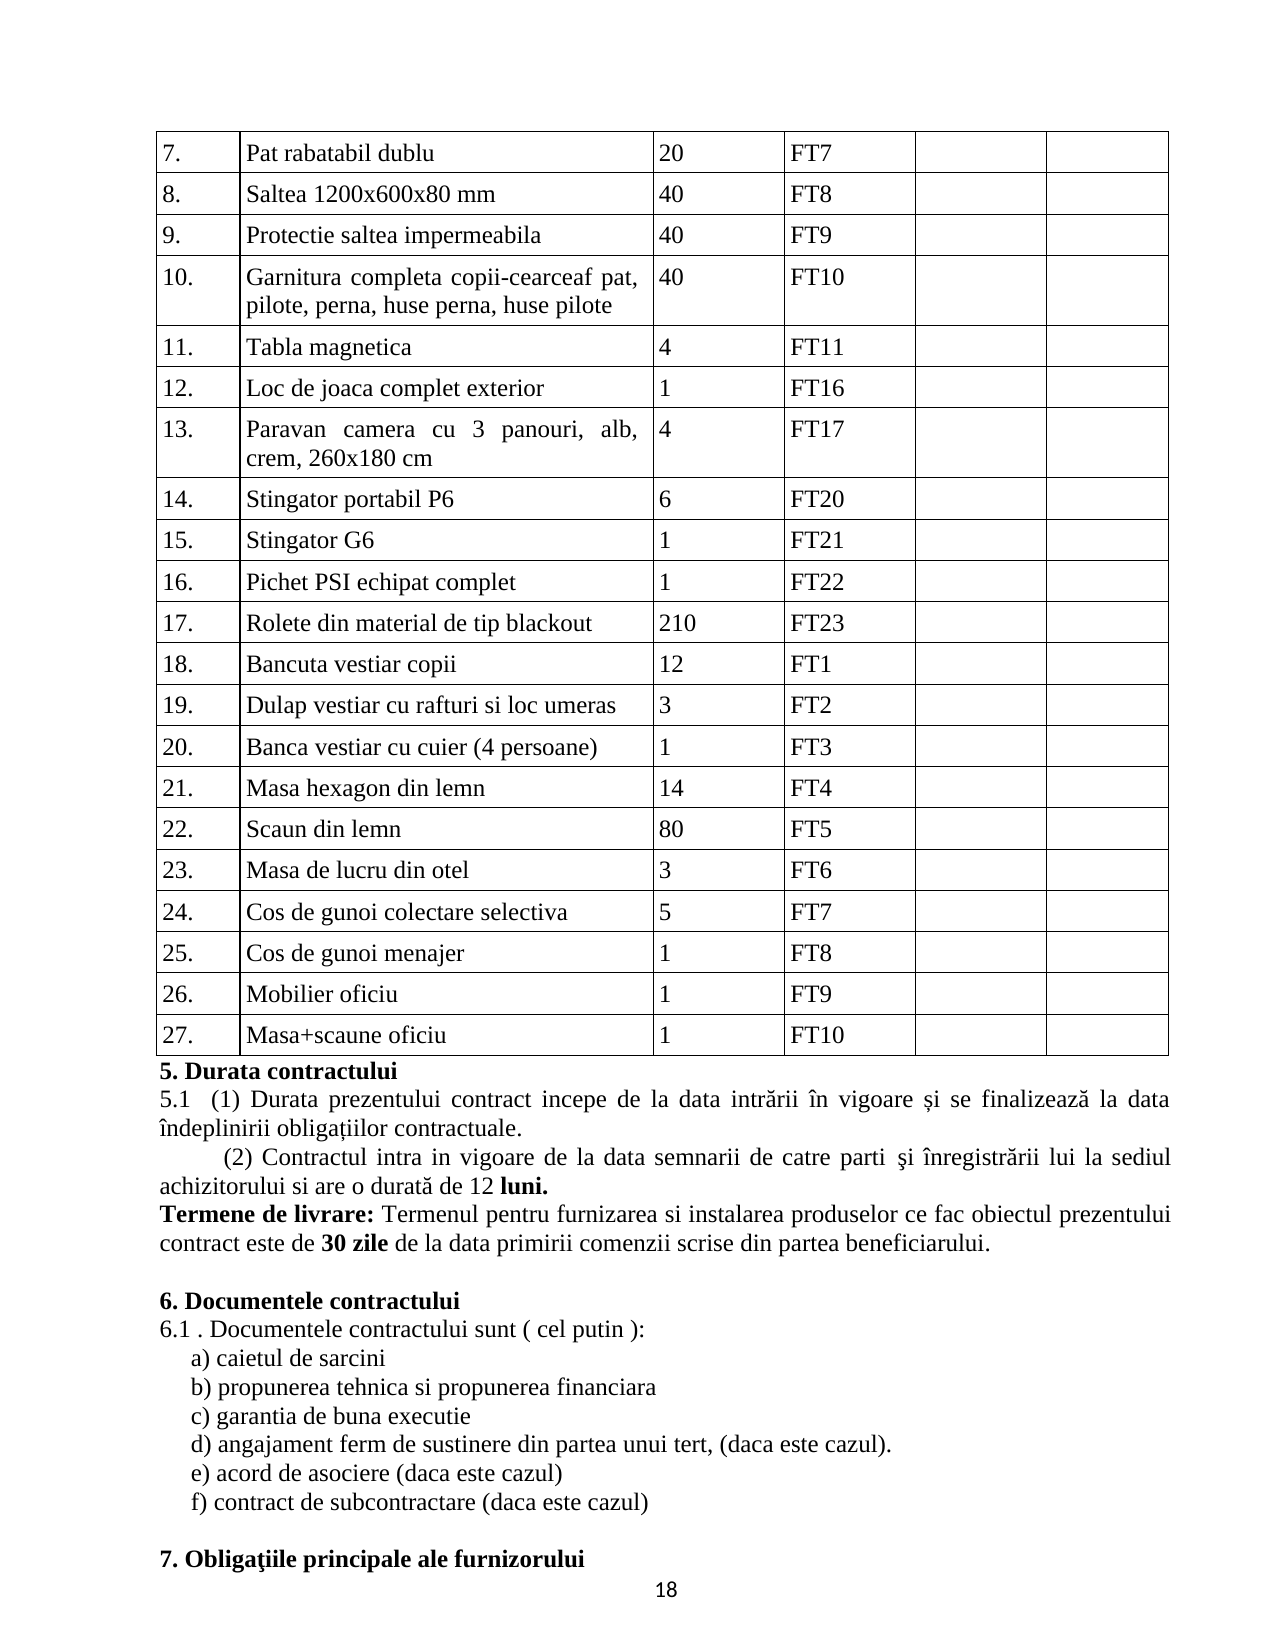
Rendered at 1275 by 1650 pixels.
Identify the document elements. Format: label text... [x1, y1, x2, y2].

table_cell Garnitura completa copii-cearceaf pat, pilote, perna, huse perna, huse pilote [241, 256, 653, 325]
table_cell [1047, 932, 1168, 972]
table_cell 26. [157, 973, 239, 1013]
table_cell 3 [654, 685, 784, 725]
table_cell 14 [654, 767, 784, 807]
table_cell Cos de gunoi colectare selectiva [241, 891, 653, 931]
text 6.1 . Documentele contractului sunt ( cel putin ): [159, 1314, 1172, 1343]
table_cell [916, 973, 1046, 1013]
table_cell FT11 [785, 326, 915, 366]
table_cell FT8 [785, 173, 915, 213]
table_cell 12. [157, 367, 239, 407]
table_cell [1047, 132, 1168, 172]
table_cell 80 [654, 808, 784, 848]
table_cell Tabla magnetica [241, 326, 653, 366]
table_cell 17. [157, 602, 239, 642]
table_cell Rolete din material de tip blackout [241, 602, 653, 642]
table_cell 1 [654, 367, 784, 407]
table_cell [916, 408, 1046, 477]
table_cell 27. [157, 1015, 239, 1055]
table_cell [916, 932, 1046, 972]
table_cell 1 [654, 1015, 784, 1055]
text 6. Documentele contractului [159, 1286, 1172, 1314]
table_cell 10. [157, 256, 239, 325]
table_cell [916, 367, 1046, 407]
table_cell [916, 643, 1046, 683]
table_cell FT9 [785, 973, 915, 1013]
table_cell 7. [157, 132, 239, 172]
table_cell FT8 [785, 932, 915, 972]
table_cell [1047, 808, 1168, 848]
table_cell Masa de lucru din otel [241, 850, 653, 890]
table_cell [1047, 520, 1168, 560]
table_cell 25. [157, 932, 239, 972]
text f) contract de subcontractare (daca este cazul) [159, 1487, 1172, 1516]
table_cell FT6 [785, 850, 915, 890]
table_cell FT7 [785, 891, 915, 931]
table_cell 4 [654, 326, 784, 366]
table_cell 1 [654, 973, 784, 1013]
text a) caietul de sarcini [159, 1343, 1172, 1372]
table_cell [916, 891, 1046, 931]
table_cell [1047, 685, 1168, 725]
table_cell Saltea 1200x600x80 mm [241, 173, 653, 213]
table_cell 40 [654, 256, 784, 325]
table_cell Bancuta vestiar copii [241, 643, 653, 683]
table_cell Protectie saltea impermeabila [241, 215, 653, 255]
table_cell 23. [157, 850, 239, 890]
table_cell Dulap vestiar cu rafturi si loc umeras [241, 685, 653, 725]
table_cell 15. [157, 520, 239, 560]
table_cell [916, 767, 1046, 807]
table_cell FT20 [785, 478, 915, 518]
table_cell Cos de gunoi menajer [241, 932, 653, 972]
table_cell 12 [654, 643, 784, 683]
table_cell 4 [654, 408, 784, 477]
table_cell FT17 [785, 408, 915, 477]
table_cell [916, 173, 1046, 213]
table_cell [1047, 973, 1168, 1013]
table_cell 24. [157, 891, 239, 931]
table_cell 18. [157, 643, 239, 683]
table_cell [1047, 408, 1168, 477]
table_cell FT10 [785, 1015, 915, 1055]
table_cell 1 [654, 520, 784, 560]
table_cell FT4 [785, 767, 915, 807]
table_cell [1047, 602, 1168, 642]
table_cell [916, 850, 1046, 890]
table_cell 13. [157, 408, 239, 477]
text (2) Contractul intra in vigoare de la data semnarii de catre parti şi înregistrării lui la sediul achizitorului si are o durată de 12 luni. [159, 1142, 1172, 1199]
table_cell FT16 [785, 367, 915, 407]
text 7. Obligaţiile principale ale furnizorului [159, 1544, 1172, 1573]
table_cell [916, 602, 1046, 642]
table_cell Stingator portabil P6 [241, 478, 653, 518]
table_cell Paravan camera cu 3 panouri, alb, crem, 260x180 cm [241, 408, 653, 477]
table_cell 11. [157, 326, 239, 366]
table_cell [1047, 326, 1168, 366]
table_cell 16. [157, 561, 239, 601]
table_cell Loc de joaca complet exterior [241, 367, 653, 407]
text Termene de livrare: Termenul pentru furnizarea si instalarea produselor ce fac obiectul prezentului contract este de 30 zile de la data primirii comenzii scrise din partea beneficiarului. [159, 1199, 1172, 1257]
table_cell FT2 [785, 685, 915, 725]
table_cell FT7 [785, 132, 915, 172]
table_cell [1047, 726, 1168, 766]
table_cell [916, 561, 1046, 601]
table_cell Masa+scaune oficiu [241, 1015, 653, 1055]
table_cell [1047, 561, 1168, 601]
table_cell Scaun din lemn [241, 808, 653, 848]
table_cell 40 [654, 215, 784, 255]
table_cell [916, 685, 1046, 725]
text e) acord de asociere (daca este cazul) [159, 1458, 1172, 1487]
table_cell 1 [654, 932, 784, 972]
table_cell 19. [157, 685, 239, 725]
table_cell 9. [157, 215, 239, 255]
table_cell [916, 808, 1046, 848]
table_cell [916, 326, 1046, 366]
table_cell FT3 [785, 726, 915, 766]
table_cell Masa hexagon din lemn [241, 767, 653, 807]
table_cell 210 [654, 602, 784, 642]
table_cell [1047, 478, 1168, 518]
table_cell [1047, 256, 1168, 325]
table_cell [1047, 767, 1168, 807]
table_cell 1 [654, 726, 784, 766]
table_cell FT10 [785, 256, 915, 325]
text 5. Durata contractului [159, 1056, 1172, 1084]
text b) propunerea tehnica si propunerea financiara [159, 1372, 1172, 1401]
table_cell 5 [654, 891, 784, 931]
table_cell FT21 [785, 520, 915, 560]
table_cell 8. [157, 173, 239, 213]
table_cell 3 [654, 850, 784, 890]
table_cell FT5 [785, 808, 915, 848]
table_cell [1047, 367, 1168, 407]
table_cell [916, 726, 1046, 766]
table_cell [1047, 850, 1168, 890]
table_cell Pichet PSI echipat complet [241, 561, 653, 601]
table_cell [916, 478, 1046, 518]
table_cell 20 [654, 132, 784, 172]
table_cell FT9 [785, 215, 915, 255]
table_cell [1047, 643, 1168, 683]
table_cell [916, 520, 1046, 560]
table_cell 40 [654, 173, 784, 213]
table_cell [916, 132, 1046, 172]
table_cell 20. [157, 726, 239, 766]
text 5.1 (1) Durata prezentului contract incepe de la data intrării în vigoare și se finalizează la data îndeplinirii obligațiilor contractuale. [159, 1084, 1172, 1142]
table_cell 14. [157, 478, 239, 518]
table_cell Banca vestiar cu cuier (4 persoane) [241, 726, 653, 766]
table_cell FT23 [785, 602, 915, 642]
table_cell FT1 [785, 643, 915, 683]
table_cell 21. [157, 767, 239, 807]
table_cell FT22 [785, 561, 915, 601]
table_cell Pat rabatabil dublu [241, 132, 653, 172]
table_cell [916, 215, 1046, 255]
table_cell [1047, 215, 1168, 255]
table_cell 6 [654, 478, 784, 518]
table_cell 22. [157, 808, 239, 848]
table_cell [1047, 173, 1168, 213]
table_cell 1 [654, 561, 784, 601]
text d) angajament ferm de sustinere din partea unui tert, (daca este cazul). [159, 1429, 1172, 1458]
text c) garantia de buna executie [159, 1401, 1172, 1429]
table_cell Mobilier oficiu [241, 973, 653, 1013]
table_cell Stingator G6 [241, 520, 653, 560]
table_cell [916, 256, 1046, 325]
table_cell [1047, 891, 1168, 931]
table_cell [1047, 1015, 1168, 1055]
table_cell [916, 1015, 1046, 1055]
